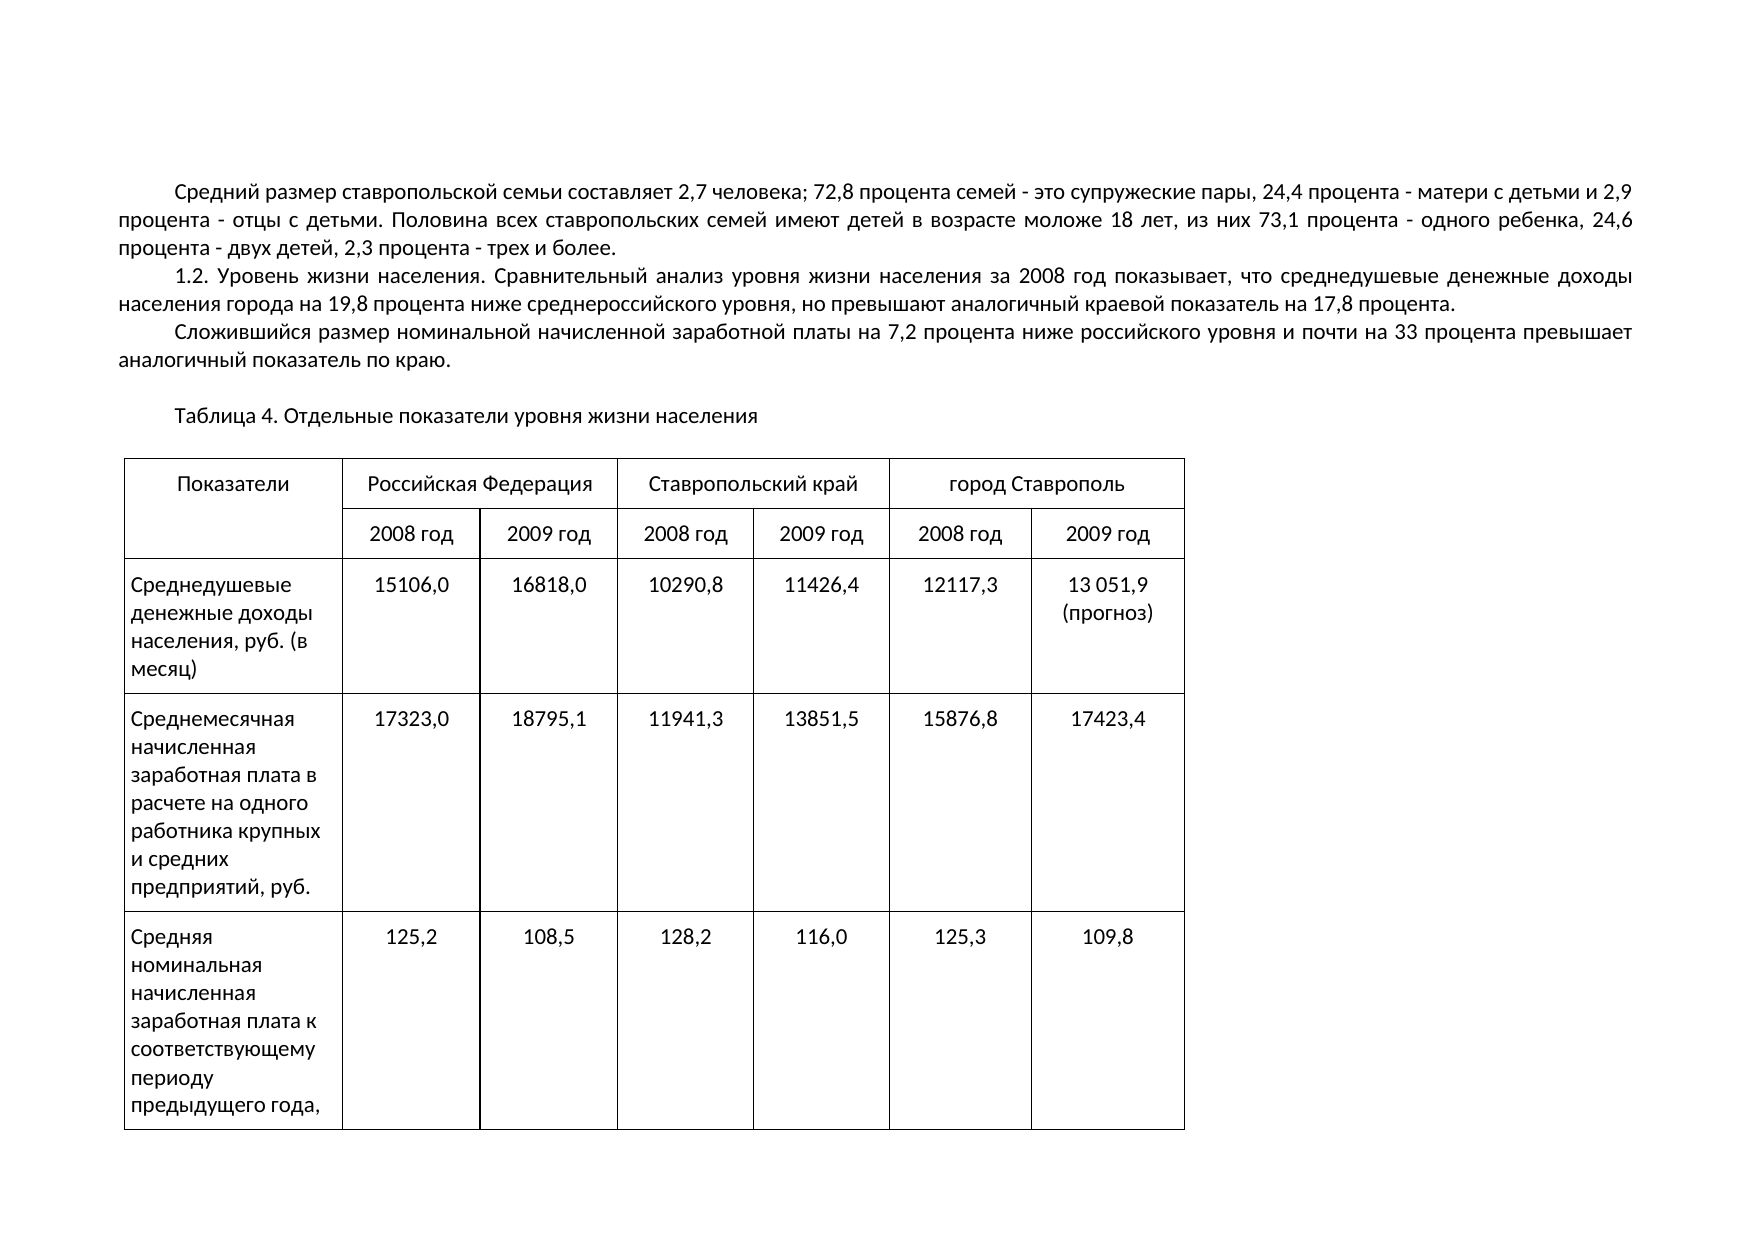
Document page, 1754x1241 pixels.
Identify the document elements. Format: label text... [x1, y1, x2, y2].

text Сложившийся размер номинальной начисленной заработной платы на 7,2 процента ниже российского уровня и почти на 33 процента превышает аналогичный показатель по краю. [118, 317, 1636, 373]
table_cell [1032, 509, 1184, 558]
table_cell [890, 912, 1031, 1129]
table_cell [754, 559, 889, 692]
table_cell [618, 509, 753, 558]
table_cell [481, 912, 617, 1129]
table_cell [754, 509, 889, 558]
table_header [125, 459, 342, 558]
text Таблица 4. Отдельные показатели уровня жизни населения [118, 401, 1636, 429]
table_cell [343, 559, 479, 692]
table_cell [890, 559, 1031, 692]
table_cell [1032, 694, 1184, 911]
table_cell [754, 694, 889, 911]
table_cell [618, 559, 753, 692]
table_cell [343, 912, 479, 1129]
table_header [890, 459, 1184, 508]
text Средний размер ставропольской семьи составляет 2,7 человека; 72,8 процента семей - это супружеские пары, 24,4 процента - матери с детьми и 2,9 процента - отцы с детьми. Половина всех ставропольских семей имеют детей в возрасте моложе 18 лет, из них 73,1 процента - одного ребенка, 24,6 процента - двух детей, 2,3 процента - трех и более. [118, 177, 1636, 261]
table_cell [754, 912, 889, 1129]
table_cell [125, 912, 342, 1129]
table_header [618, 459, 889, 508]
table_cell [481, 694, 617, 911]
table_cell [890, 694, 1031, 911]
text 1.2. Уровень жизни населения. Сравнительный анализ уровня жизни населения за 2008 год показывает, что среднедушевые денежные доходы населения города на 19,8 процента ниже среднероссийского уровня, но превышают аналогичный краевой показатель на 17,8 процента. [118, 261, 1636, 317]
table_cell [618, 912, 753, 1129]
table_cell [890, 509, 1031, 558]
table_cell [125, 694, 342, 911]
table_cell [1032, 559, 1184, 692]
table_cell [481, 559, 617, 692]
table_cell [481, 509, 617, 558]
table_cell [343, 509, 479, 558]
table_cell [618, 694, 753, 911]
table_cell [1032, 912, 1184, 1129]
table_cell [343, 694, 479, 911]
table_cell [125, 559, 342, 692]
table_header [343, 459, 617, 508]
